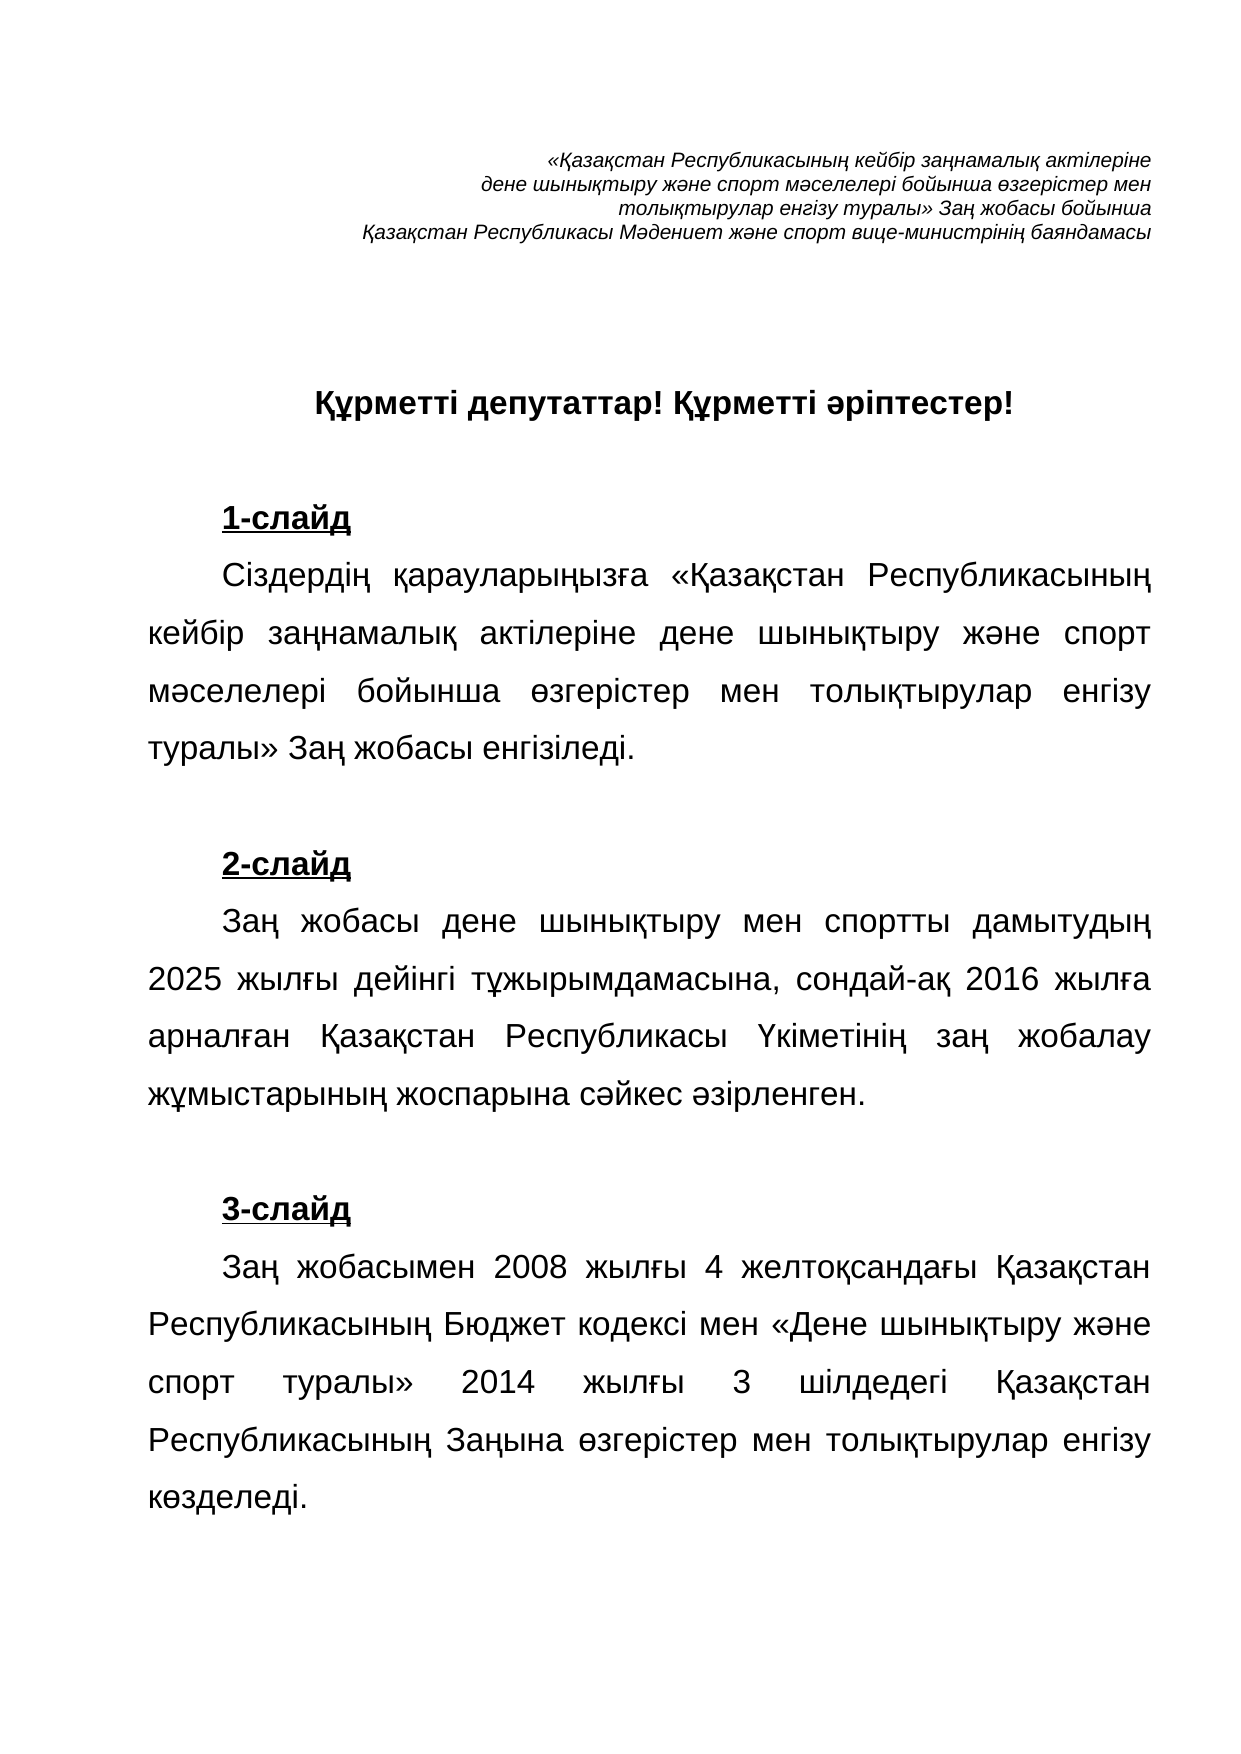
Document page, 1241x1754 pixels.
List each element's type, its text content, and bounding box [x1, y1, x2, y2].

text «Қазақстан Республикасының кейбір заңнамалық актілеріне [148, 148, 1152, 172]
text дене шынықтыру және спорт мәселелері бойынша өзгерістер мен [148, 172, 1152, 196]
text Құрметті депутаттар! Құрметті әріптестер! [118, 383, 1152, 421]
text 2-слайд [148, 843, 1152, 882]
text Сіздердің қарауларыңызға «Қазақстан Республикасының кейбір заңнамалық актілеріне дене шынықтыру және спорт мәселелері бойынша өзгерістер мен толықтырулар енгізу туралы» Заң жобасы енгізіледі. [148, 556, 1152, 767]
text толықтырулар енгізу туралы» Заң жобасы бойынша [148, 196, 1152, 219]
text 3-слайд [148, 1189, 1152, 1228]
text Қазақстан Республикасы Мәдениет және спорт вице-министрінің баяндамасы [148, 219, 1152, 243]
text Заң жобасымен 2008 жылғы 4 желтоқсандағы Қазақстан Республикасының Бюджет кодексі мен «Дене шынықтыру және спорт туралы» 2014 жылғы 3 шілдедегі Қазақстан Республикасының Заңына өзгерістер мен толықтырулар енгізу көзделеді. [148, 1247, 1152, 1516]
text 1-слайд [148, 498, 1152, 536]
text Заң жобасы дене шынықтыру мен спортты дамытудың 2025 жылғы дейінгі тұжырымдамасына, сондай-ақ 2016 жылға арналған Қазақстан Республикасы Үкіметінің заң жобалау жұмыстарының жоспарына сәйкес әзірленген. [148, 901, 1152, 1112]
